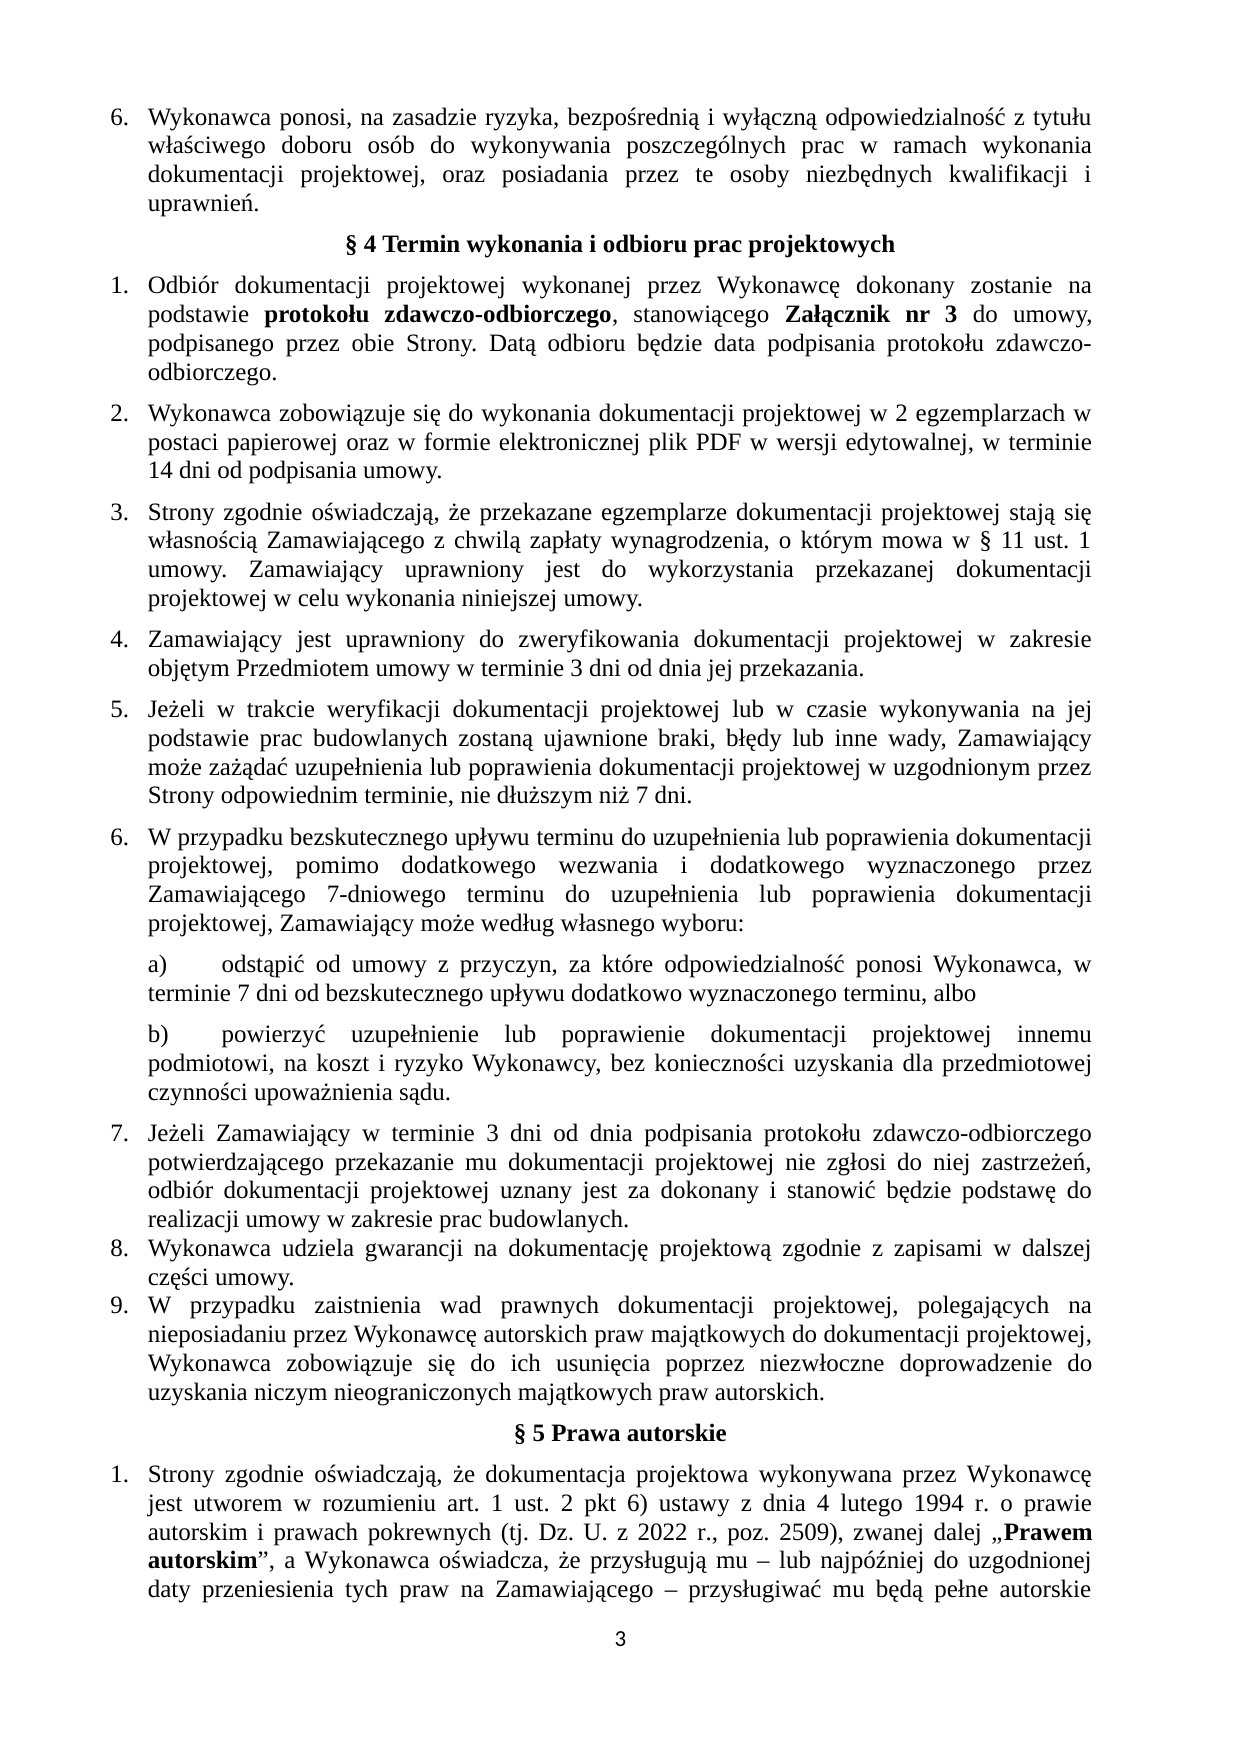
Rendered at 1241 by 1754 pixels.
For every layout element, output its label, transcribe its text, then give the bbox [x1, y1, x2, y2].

list Wykonawca udziela gwarancji na dokumentację projektową zgodnie z zapisami w dalszej części umowy. [110, 1233, 1093, 1291]
list W przypadku bezskutecznego upływu terminu do uzupełnienia lub poprawienia dokumentacji projektowej, pomimo dodatkowego wezwania i dodatkowego wyznaczonego przez Zamawiającego 7-dniowego terminu do uzupełnienia lub poprawienia dokumentacji projektowej, Zamawiający może według własnego wyboru: [110, 822, 1093, 937]
list odstąpić od umowy z przyczyn, za które odpowiedzialność ponosi Wykonawca, w terminie 7 dni od bezskutecznego upływu dodatkowo wyznaczonego terminu, albo [148, 949, 1093, 1007]
list Jeżeli w trakcie weryfikacji dokumentacji projektowej lub w czasie wykonywania na jej podstawie prac budowlanych zostaną ujawnione braki, błędy lub inne wady, Zamawiający może zażądać uzupełnienia lub poprawienia dokumentacji projektowej w uzgodnionym przez Strony odpowiednim terminie, nie dłuższym niż 7 dni. [110, 694, 1093, 809]
list powierzyć uzupełnienie lub poprawienie dokumentacji projektowej innemu podmiotowi, na koszt i ryzyko Wykonawcy, bez konieczności uzyskania dla przedmiotowej czynności upoważnienia sądu. [148, 1019, 1093, 1106]
list Jeżeli Zamawiający w terminie 3 dni od dnia podpisania protokołu zdawczo-odbiorczego potwierdzającego przekazanie mu dokumentacji projektowej nie zgłosi do niej zastrzeżeń, odbiór dokumentacji projektowej uznany jest za dokonany i stanowić będzie podstawę do realizacji umowy w zakresie prac budowlanych. [110, 1118, 1093, 1233]
list Wykonawca zobowiązuje się do wykonania dokumentacji projektowej w 2 egzemplarzach w postaci papierowej oraz w formie elektronicznej plik PDF w wersji edytowalnej, w terminie 14 dni od podpisania umowy. [110, 398, 1093, 484]
list Zamawiający jest uprawniony do zweryfikowania dokumentacji projektowej w zakresie objętym Przedmiotem umowy w terminie 3 dni od dnia jej przekazania. [110, 624, 1093, 682]
list W przypadku zaistnienia wad prawnych dokumentacji projektowej, polegających na nieposiadaniu przez Wykonawcę autorskich praw majątkowych do dokumentacji projektowej, Wykonawca zobowiązuje się do ich usunięcia poprzez niezwłoczne doprowadzenie do uzyskania niczym nieograniczonych majątkowych praw autorskich. [110, 1291, 1093, 1406]
text § 4 Termin wykonania i odbioru prac projektowych [148, 229, 1093, 258]
list Wykonawca ponosi, na zasadzie ryzyka, bezpośrednią i wyłączną odpowiedzialność z tytułu właściwego doboru osób do wykonywania poszczególnych prac w ramach wykonania dokumentacji projektowej, oraz posiadania przez te osoby niezbędnych kwalifikacji i uprawnień. [110, 102, 1093, 217]
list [110, 1459, 1093, 1603]
list Odbiór dokumentacji projektowej wykonanej przez Wykonawcę dokonany zostanie na podstawie protokołu zdawczo-odbiorczego, stanowiącego Załącznik nr 3 do umowy, podpisanego przez obie Strony. Datą odbioru będzie data podpisania protokołu zdawczo-odbiorczego. [110, 271, 1093, 386]
list Strony zgodnie oświadczają, że przekazane egzemplarze dokumentacji projektowej stają się własnością Zamawiającego z chwilą zapłaty wynagrodzenia, o którym mowa w § 11 ust. 1 umowy. Zamawiający uprawniony jest do wykorzystania przekazanej dokumentacji projektowej w celu wykonania niniejszej umowy. [110, 497, 1093, 612]
text § 5 Prawa autorskie [148, 1418, 1093, 1447]
